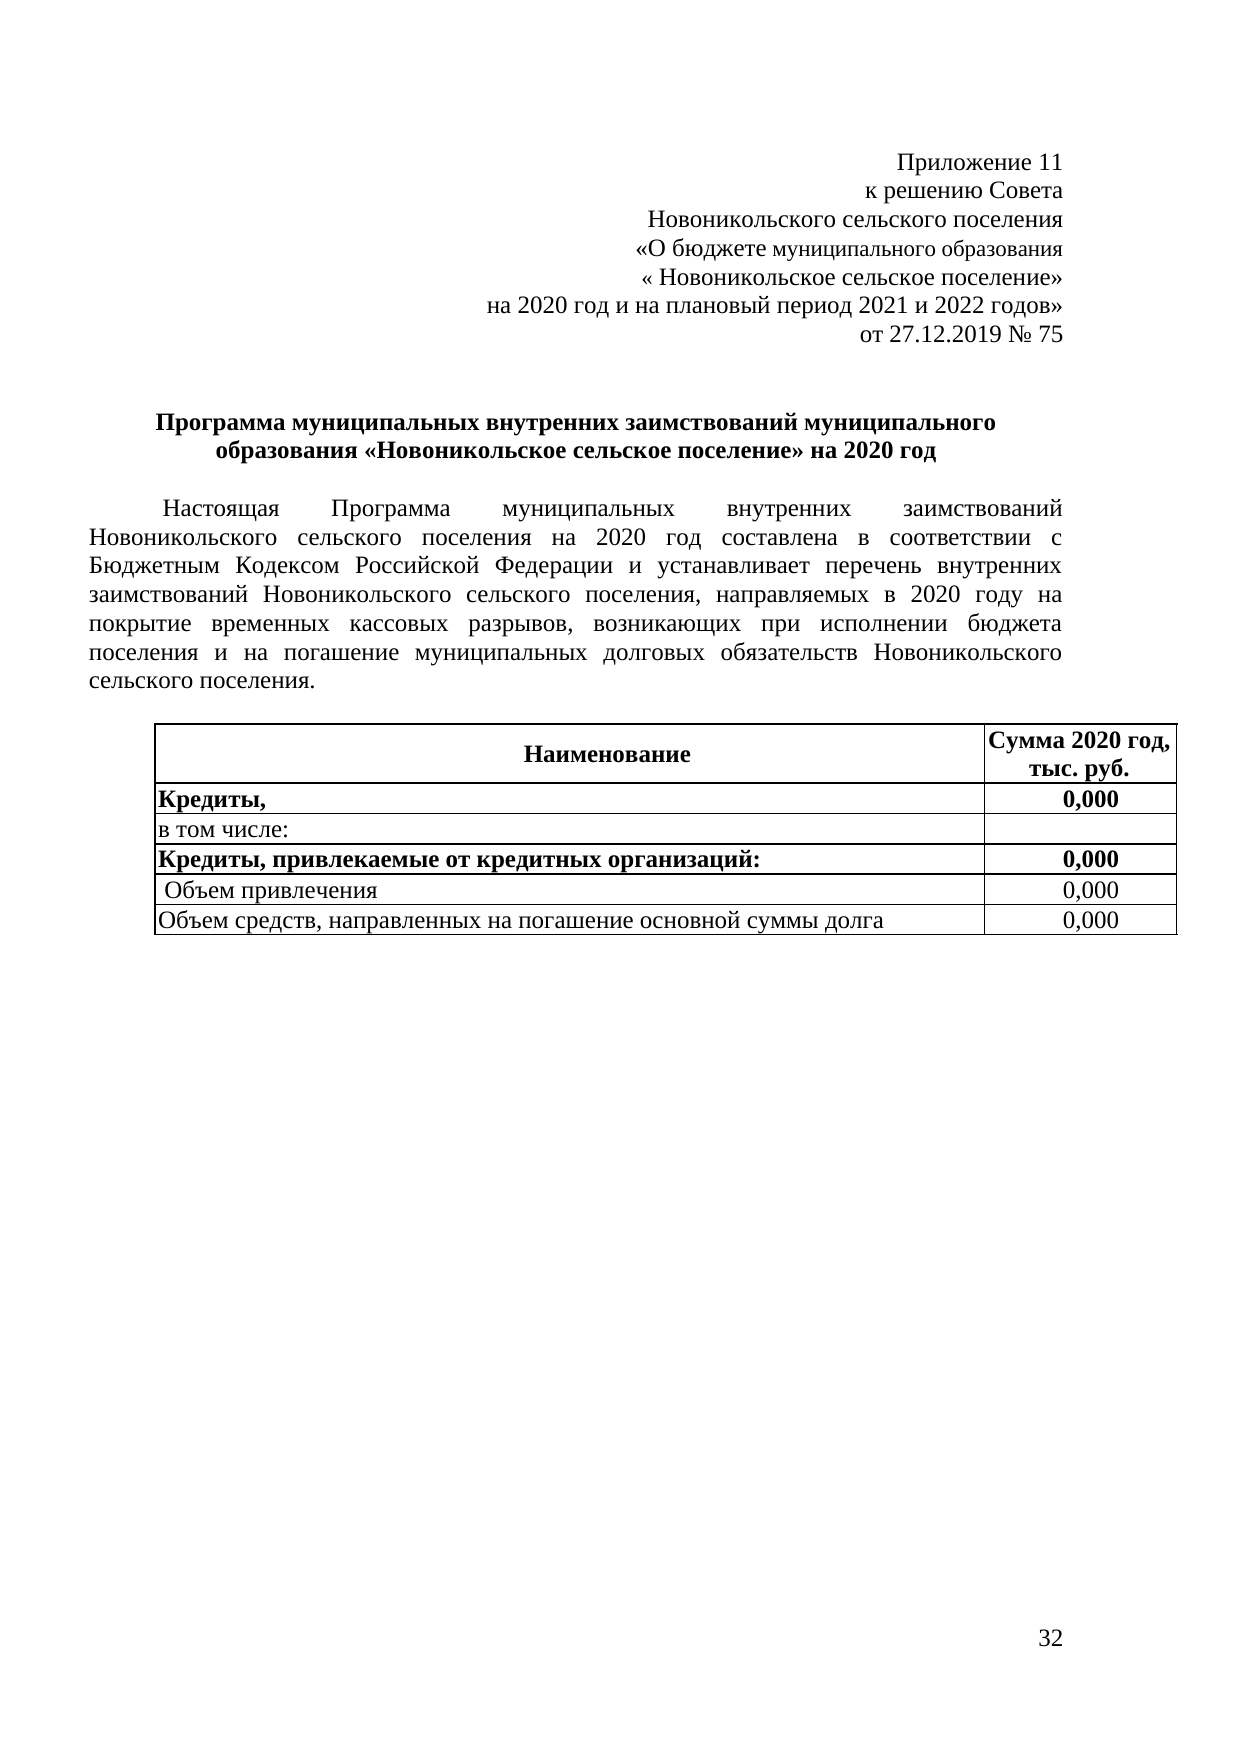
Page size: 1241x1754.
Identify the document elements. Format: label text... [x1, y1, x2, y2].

text Приложение 11 [89, 147, 1063, 176]
table_cell 0,000 [985, 784, 1176, 812]
text от 27.12.2019 № 75 [89, 319, 1063, 348]
text « Новоникольское сельское поселение» [89, 262, 1063, 291]
table_cell Объем средств, направленных на погашение основной суммы долга [156, 905, 984, 934]
table_header Сумма 2020 год, тыс. руб. [985, 725, 1176, 782]
table_cell в том числе: [156, 814, 984, 843]
table_header Наименование [156, 725, 984, 782]
text Программа муниципальных внутренних заимствований муниципального образования «Новоникольское сельское поселение» на 2020 год [148, 407, 1004, 464]
text на 2020 год и на плановый период 2021 и 2022 годов» [89, 291, 1063, 319]
table_cell 0,000 [985, 905, 1176, 934]
table_cell [985, 814, 1176, 843]
table_cell Кредиты, привлекаемые от кредитных организаций: [156, 845, 984, 873]
table_cell 0,000 [985, 845, 1176, 873]
table_cell Объем привлечения [156, 875, 984, 903]
text к решению Совета [89, 176, 1063, 204]
text Новоникольского сельского поселения [89, 204, 1063, 233]
text Настоящая Программа муниципальных внутренних заимствований Новоникольского сельского поселения на 2020 год составлена в соответствии с Бюджетным Кодексом Российской Федерации и устанавливает перечень внутренних заимствований Новоникольского сельского поселения, направляемых в 2020 году на покрытие временных кассовых разрывов, возникающих при исполнении бюджета поселения и на погашение муниципальных долговых обязательств Новоникольского сельского поселения. [89, 493, 1063, 694]
table_cell Кредиты, [156, 784, 984, 812]
text «О бюджете муниципального образования [89, 233, 1063, 262]
table_cell 0,000 [985, 875, 1176, 903]
